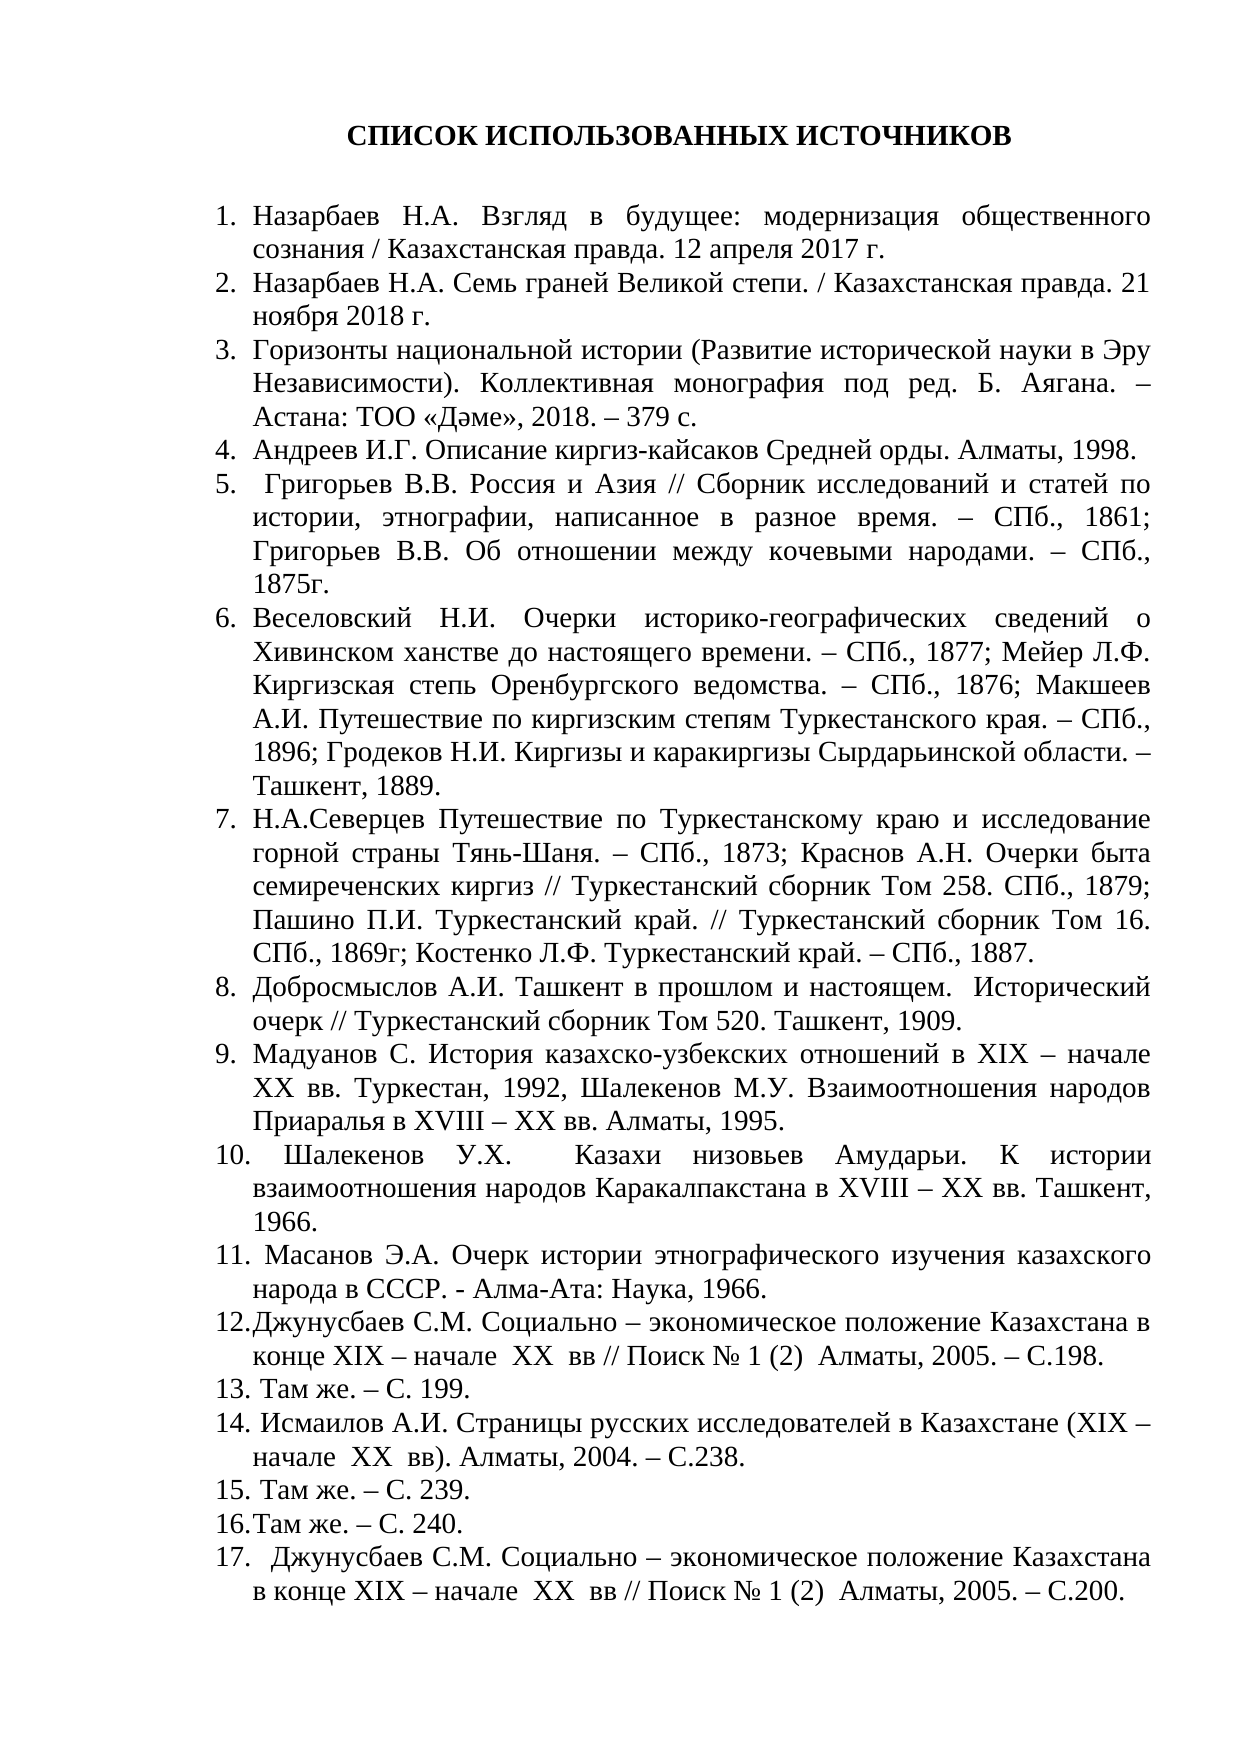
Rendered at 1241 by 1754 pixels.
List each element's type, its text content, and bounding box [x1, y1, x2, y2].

list Добросмыслов А.И. Ташкент в прошлом и настоящем. Исторический очерк // Туркестанский сборник Том 520. Ташкент, 1909. [215, 969, 1152, 1036]
list Веселовский Н.И. Очерки историко-географических сведений о Хивинском ханстве до настоящего времени. – СПб., 1877; Мейер Л.Ф. Киргизская степь Оренбургского ведомства. – СПб., 1876; Макшеев А.И. Путешествие по киргизским степям Туркестанского края. – СПб., 1896; Гродеков Н.И. Киргизы и каракиргизы Сырдарьинской области. – Ташкент, 1889. [215, 600, 1152, 801]
list Мадуанов С. История казахско-узбекских отношений в XIX – начале XX вв. Туркестан, 1992, Шалекенов М.У. Взаимоотношения народов Приаралья в XVIII – XX вв. Алматы, 1995. [215, 1036, 1152, 1137]
list Там же. – С. 239. [215, 1472, 1152, 1506]
list Там же. – С. 199. [215, 1372, 1152, 1405]
text СПИСОК ИСПОЛЬЗОВАННЫХ ИСТОЧНИКОВ [207, 118, 1152, 152]
list Назарбаев Н.А. Взгляд в будущее: модернизация общественного сознания / Казахстанская правда. 12 апреля 2017 г. [215, 198, 1152, 265]
list Н.А.Северцев Путешествие по Туркестанскому краю и исследование горной страны Тянь-Шаня. – СПб., 1873; Краснов А.Н. Очерки быта семиреченских киргиз // Туркестанский сборник Том 258. СПб., 1879; Пашино П.И. Туркестанский край. // Туркестанский сборник Том 16. СПб., 1869г; Костенко Л.Ф. Туркестанский край. – СПб., 1887. [215, 801, 1152, 969]
list Масанов Э.А. Очерк истории этнографического изучения казахского народа в СССР. - Алма-Ата: Наука, 1966. [215, 1237, 1152, 1304]
list Назарбаев Н.А. Семь граней Великой степи. / Казахстанская правда. 21 ноября 2018 г. [215, 265, 1152, 332]
list Андреев И.Г. Описание киргиз-кайсаков Средней орды. Алматы, 1998. [215, 432, 1152, 466]
list Григорьев В.В. Россия и Азия // Сборник исследований и статей по истории, этнографии, написанное в разное время. – СПб., 1861; Григорьев В.В. Об отношении между кочевыми народами. – СПб., 1875г. [215, 466, 1152, 600]
list Там же. – С. 240. [215, 1506, 1152, 1539]
list Джунусбаев С.М. Социально – экономическое положение Казахстана в конце XIX – начале XX вв // Поиск № 1 (2) Алматы, 2005. – С.198. [215, 1304, 1152, 1372]
list Шалекенов У.Х. Казахи низовьев Амударьи. К истории взаимоотношения народов Каракалпакстана в XVIII – XX вв. Ташкент, 1966. [215, 1137, 1152, 1237]
list Горизонты национальной истории (Развитие исторической науки в Эру Независимости). Коллективная монография под ред. Б. Аягана. – Астана: ТОО «Дәме», 2018. – 379 с. [215, 332, 1152, 432]
list Джунусбаев С.М. Социально – экономическое положение Казахстана в конце XIX – начале XX вв // Поиск № 1 (2) Алматы, 2005. – С.200. [215, 1539, 1152, 1606]
list Исмаилов А.И. Страницы русских исследователей в Казахстане (XIX – начале XX вв). Алматы, 2004. – С.238. [215, 1405, 1152, 1472]
